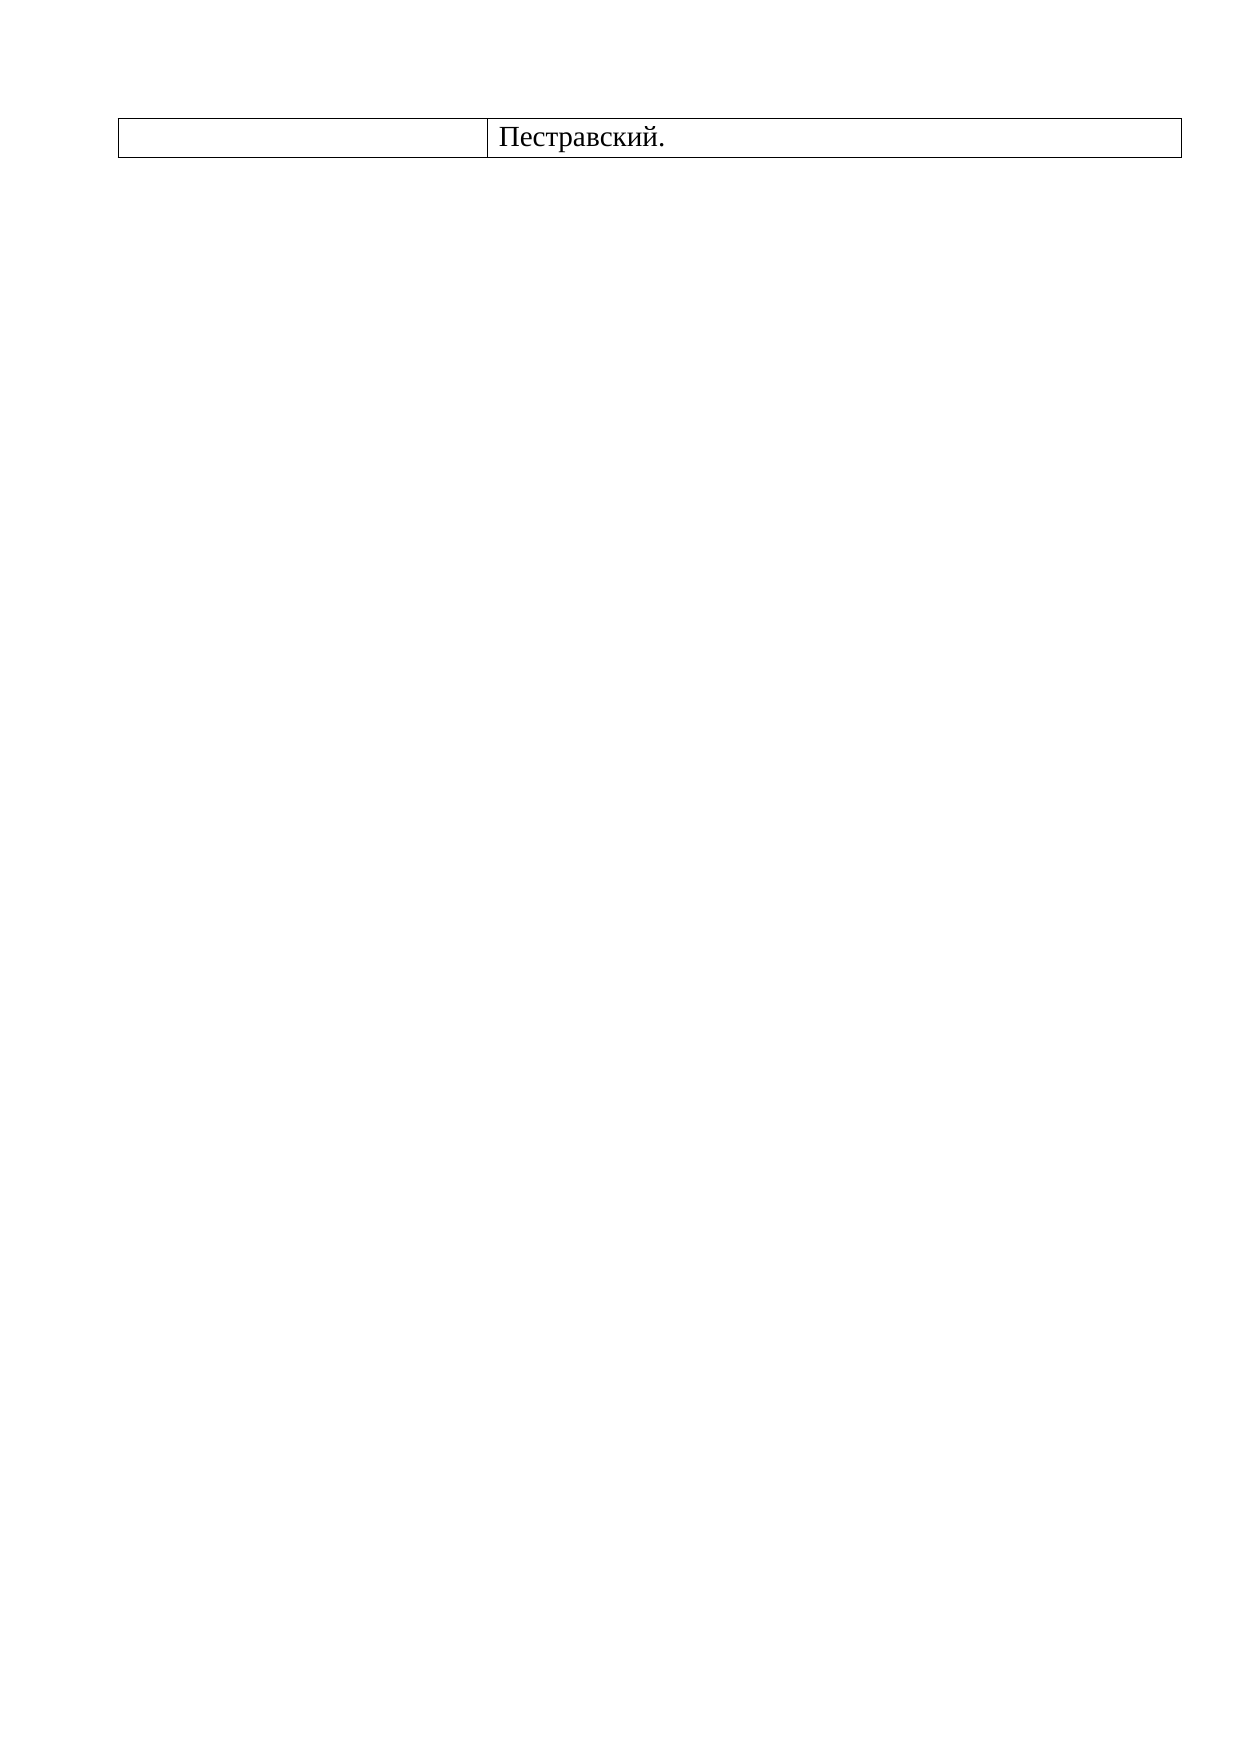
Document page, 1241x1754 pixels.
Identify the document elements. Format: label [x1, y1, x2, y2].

table_cell [119, 119, 487, 157]
table_cell [488, 119, 1181, 157]
